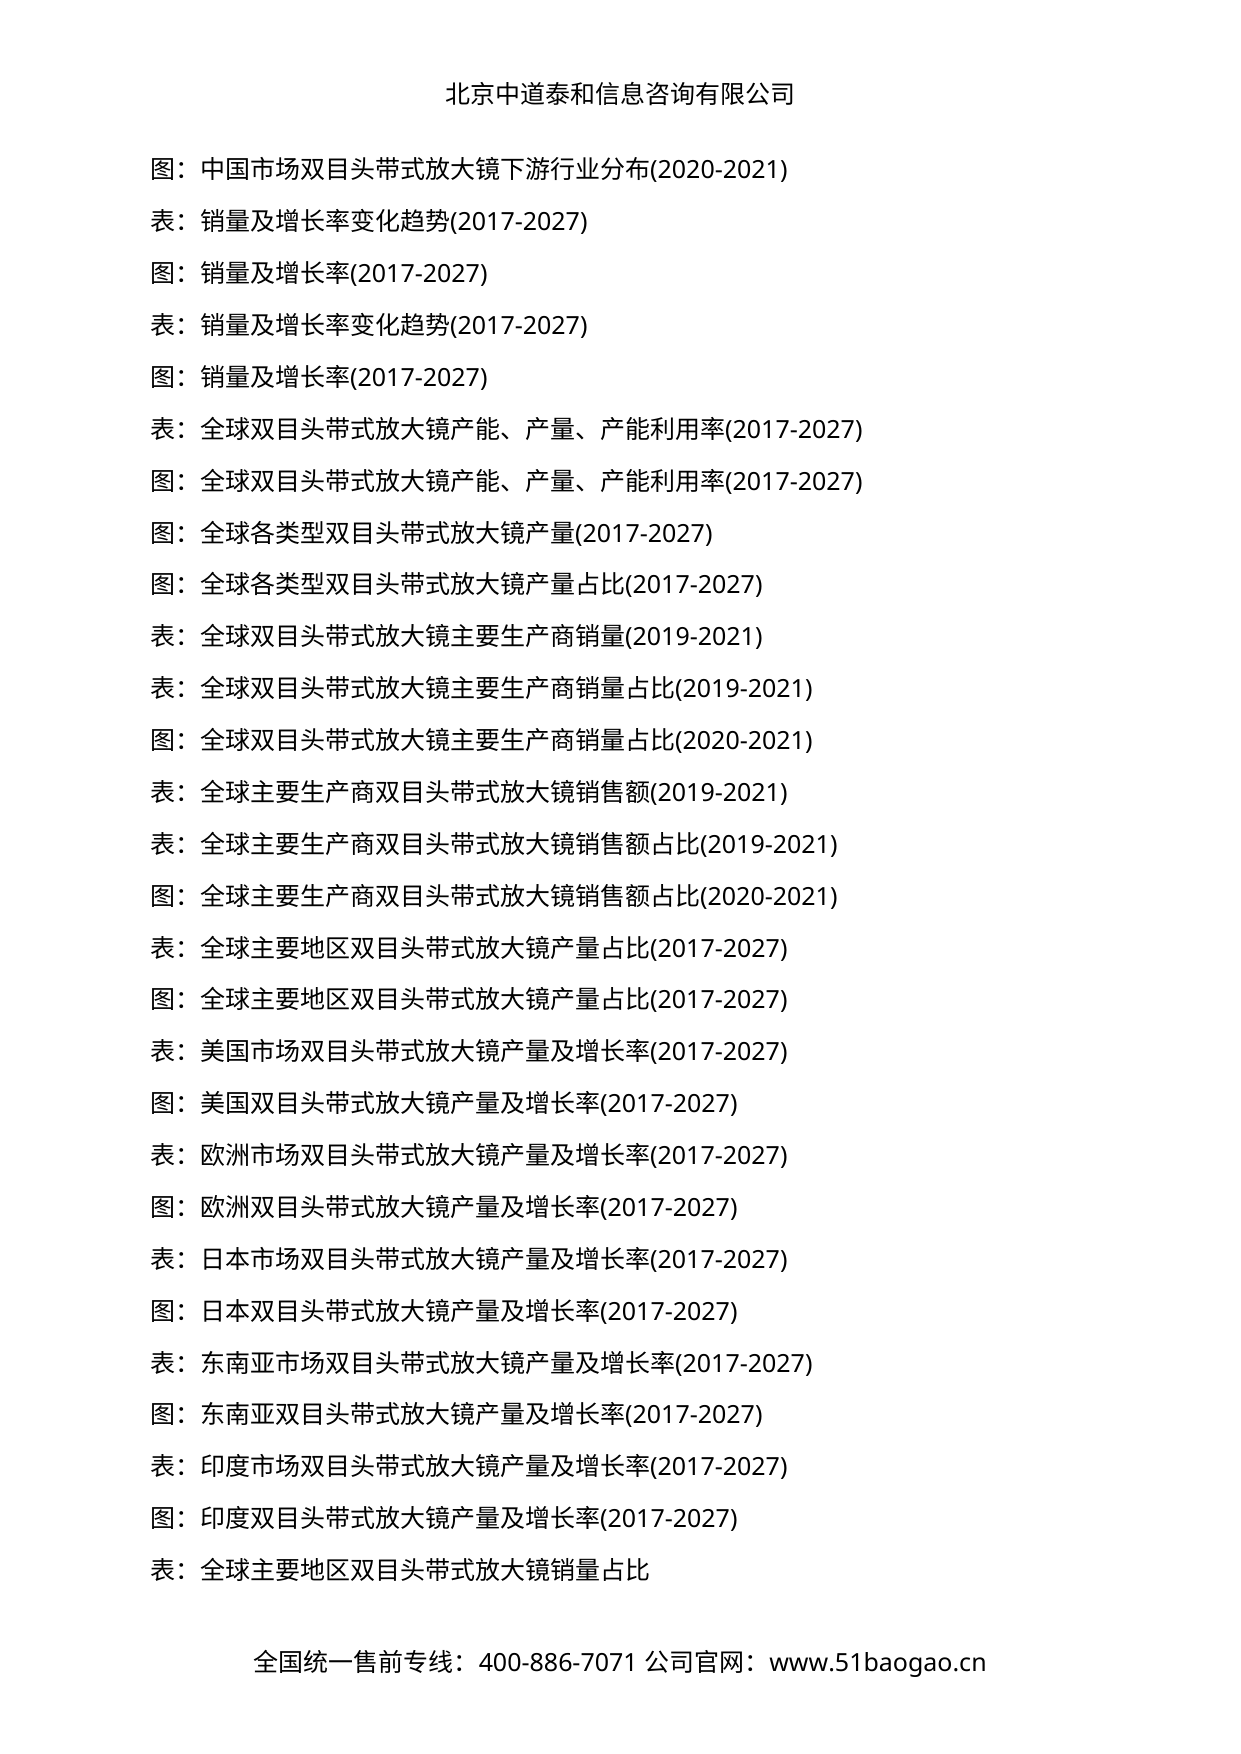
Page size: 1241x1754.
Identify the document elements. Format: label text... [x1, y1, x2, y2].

text 表：全球主要生产商双目头带式放大镜销售额(2019-2021) [150, 772, 1090, 809]
text 表：印度市场双目头带式放大镜产量及增长率(2017-2027) [150, 1447, 1090, 1483]
text 图：全球各类型双目头带式放大镜产量(2017-2027) [150, 513, 1090, 549]
text 图：欧洲双目头带式放大镜产量及增长率(2017-2027) [150, 1187, 1090, 1224]
text 表：销量及增长率变化趋势(2017-2027) [150, 202, 1090, 238]
text 表：欧洲市场双目头带式放大镜产量及增长率(2017-2027) [150, 1136, 1090, 1172]
text 表：全球双目头带式放大镜主要生产商销量(2019-2021) [150, 617, 1090, 653]
text 表：美国市场双目头带式放大镜产量及增长率(2017-2027) [150, 1032, 1090, 1068]
text 图：全球各类型双目头带式放大镜产量占比(2017-2027) [150, 565, 1090, 601]
text 图：销量及增长率(2017-2027) [150, 357, 1090, 394]
text 图：印度双目头带式放大镜产量及增长率(2017-2027) [150, 1499, 1090, 1535]
text 表：销量及增长率变化趋势(2017-2027) [150, 306, 1090, 342]
text 图：全球主要地区双目头带式放大镜产量占比(2017-2027) [150, 980, 1090, 1016]
text 表：全球双目头带式放大镜产能、产量、产能利用率(2017-2027) [150, 409, 1090, 446]
text 表：全球双目头带式放大镜主要生产商销量占比(2019-2021) [150, 669, 1090, 705]
text 表：日本市场双目头带式放大镜产量及增长率(2017-2027) [150, 1239, 1090, 1276]
text 表：全球主要地区双目头带式放大镜产量占比(2017-2027) [150, 928, 1090, 964]
text 图：全球双目头带式放大镜产能、产量、产能利用率(2017-2027) [150, 461, 1090, 497]
text 图：日本双目头带式放大镜产量及增长率(2017-2027) [150, 1291, 1090, 1327]
text 图：全球双目头带式放大镜主要生产商销量占比(2020-2021) [150, 721, 1090, 757]
text 图：销量及增长率(2017-2027) [150, 254, 1090, 290]
text 表：东南亚市场双目头带式放大镜产量及增长率(2017-2027) [150, 1343, 1090, 1379]
text 表：全球主要地区双目头带式放大镜销量占比 [150, 1551, 1090, 1587]
text 表：全球主要生产商双目头带式放大镜销售额占比(2019-2021) [150, 824, 1090, 861]
text 图：美国双目头带式放大镜产量及增长率(2017-2027) [150, 1084, 1090, 1120]
text 图：东南亚双目头带式放大镜产量及增长率(2017-2027) [150, 1395, 1090, 1431]
text 图：中国市场双目头带式放大镜下游行业分布(2020-2021) [150, 150, 1090, 186]
text 图：全球主要生产商双目头带式放大镜销售额占比(2020-2021) [150, 876, 1090, 912]
